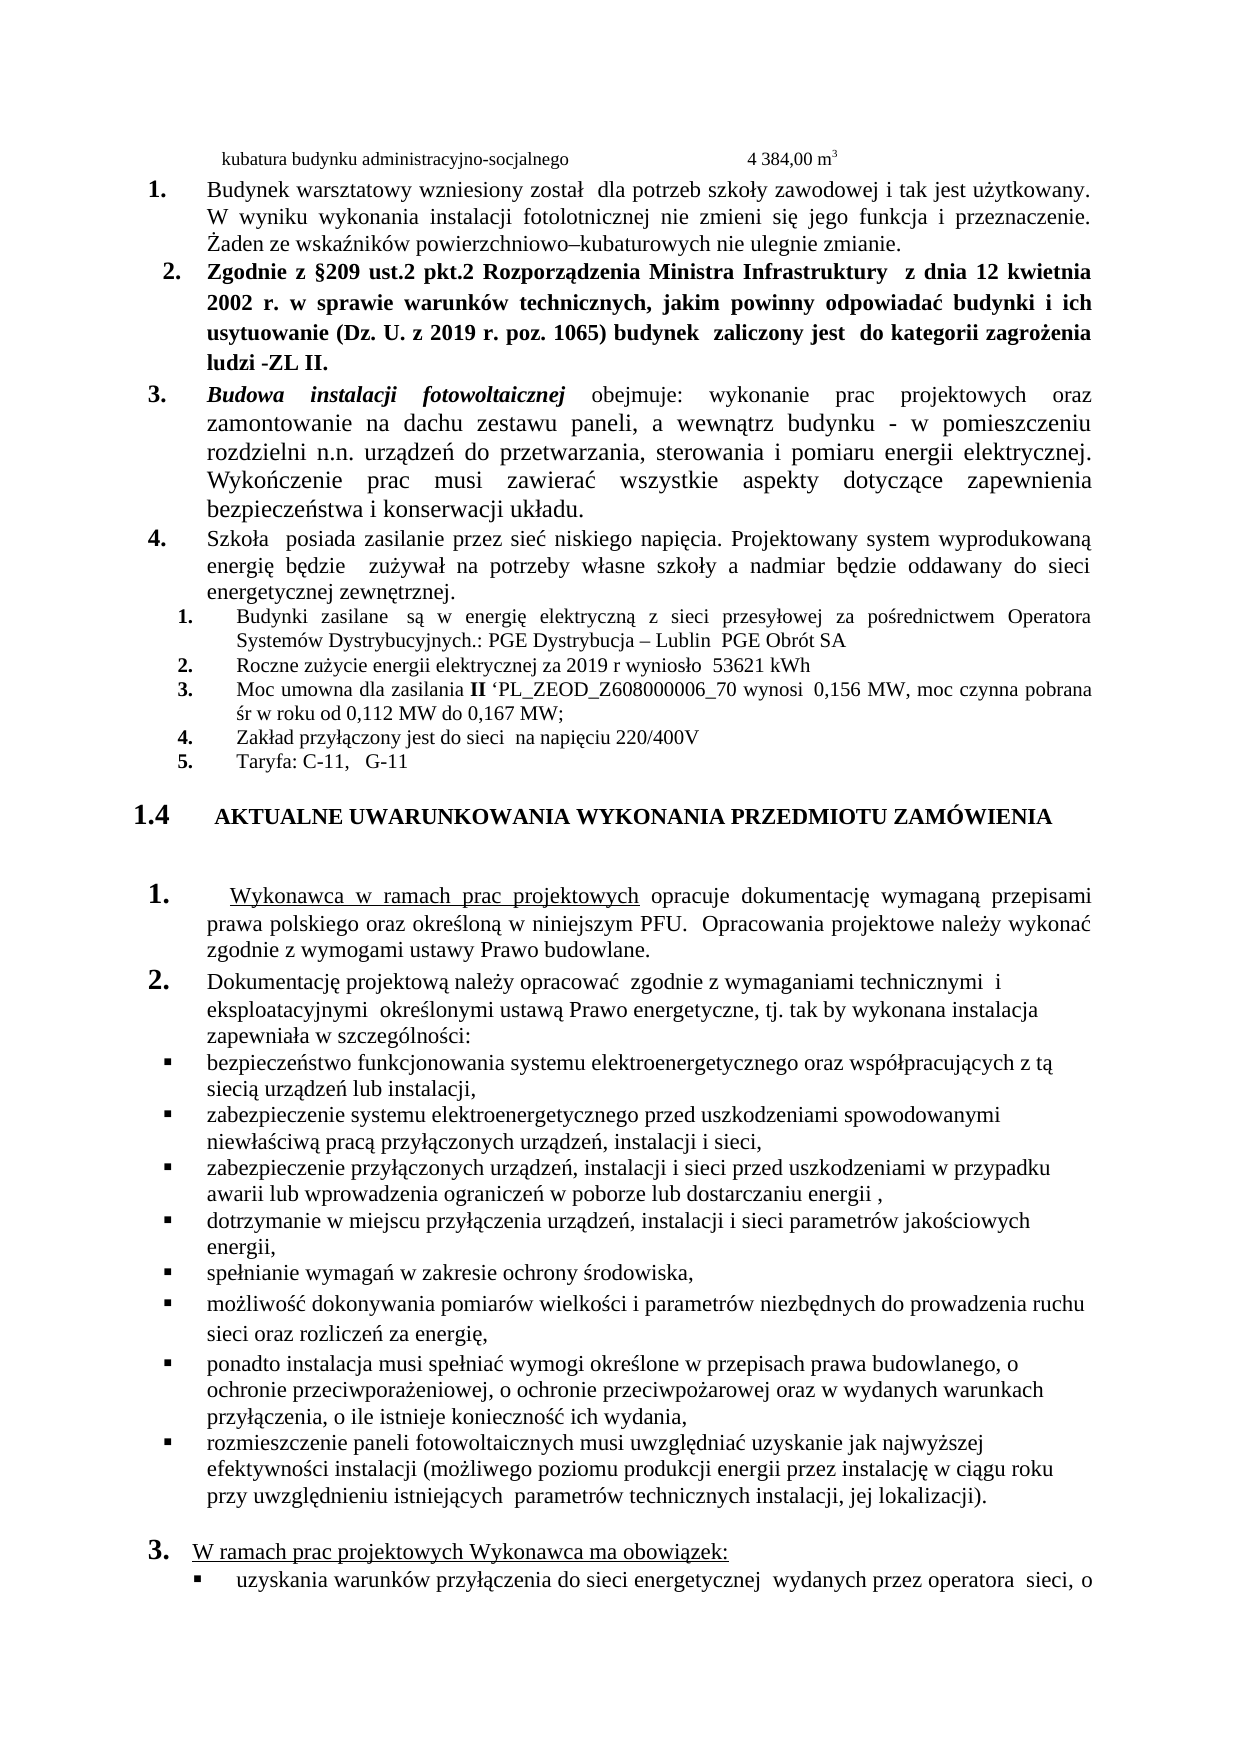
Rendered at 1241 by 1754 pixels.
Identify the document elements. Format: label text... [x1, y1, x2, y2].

list Moc umowna dla zasilania II ‘PL_ZEOD_Z608000006_70 wynosi 0,156 MW, moc czynna pobrana śr w roku od 0,112 MW do 0,167 MW; [177, 677, 1093, 725]
list bezpieczeństwo funkcjonowania systemu elektroenergetycznego oraz współpracujących z tą siecią urządzeń lub instalacji, [162, 1049, 1093, 1101]
list możliwość dokonywania pomiarów wielkości i parametrów niezbędnych do prowadzenia ruchu sieci oraz rozliczeń za energię, [162, 1290, 1093, 1346]
list Budowa instalacji fotowoltaicznej obejmuje: wykonanie prac projektowych oraz zamontowanie na dachu zestawu paneli, a wewnątrz budynku - w pomieszczeniu rozdzielni n.n. urządzeń do przetwarzania, sterowania i pomiaru energii elektrycznej. Wykończenie prac musi zawierać wszystkie aspekty dotyczące zapewnienia bezpieczeństwa i konserwacji układu. [148, 379, 1093, 523]
text kubatura budynku administracyjno-socjalnego 4 384,00 m3 [148, 148, 1093, 169]
list Szkoła posiada zasilanie przez sieć niskiego napięcia. Projektowany system wyprodukowaną energię będzie zużywał na potrzeby własne szkoły a nadmiar będzie oddawany do sieci energetycznej zewnętrznej. [148, 523, 1093, 604]
list ponadto instalacja musi spełniać wymogi określone w przepisach prawa budowlanego, o ochronie przeciwporażeniowej, o ochronie przeciwpożarowej oraz w wydanych warunkach przyłączenia, o ile istnieje konieczność ich wydania, [162, 1350, 1093, 1429]
subtitle AKTUALNE UWARUNKOWANIA WYKONANIA PRZEDMIOTU ZAMÓWIENIA [133, 797, 1081, 830]
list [192, 1566, 1093, 1592]
list zabezpieczenie systemu elektroenergetycznego przed uszkodzeniami spowodowanymi niewłaściwą pracą przyłączonych urządzeń, instalacji i sieci, [162, 1101, 1093, 1154]
list rozmieszczenie paneli fotowoltaicznych musi uwzględniać uzyskanie jak najwyższej efektywności instalacji (możliwego poziomu produkcji energii przez instalację w ciągu roku przy uwzględnieniu istniejących parametrów technicznych instalacji, jej lokalizacji). [162, 1429, 1093, 1508]
list Roczne zużycie energii elektrycznej za 2019 r wyniosło 53621 kWh [177, 652, 1093, 677]
list Budynek warsztatowy wzniesiony został dla potrzeb szkoły zawodowej i tak jest użytkowany. W wyniku wykonania instalacji fotolotnicznej nie zmieni się jego funkcja i przeznaczenie. Żaden ze wskaźników powierzchniowo–kubaturowych nie ulegnie zmianie. [148, 174, 1093, 256]
list Taryfa: C-11, G-11 [177, 749, 1093, 773]
list dotrzymanie w miejscu przyłączenia urządzeń, instalacji i sieci parametrów jakościowych energii, [162, 1207, 1093, 1259]
list Wykonawca w ramach prac projektowych opracuje dokumentację wymaganą przepisami prawa polskiego oraz określoną w niniejszym PFU. Opracowania projektowe należy wykonać zgodnie z wymogami ustawy Prawo budowlane. [148, 876, 1093, 962]
list Zakład przyłączony jest do sieci na napięciu 220/400V [177, 725, 1093, 749]
list zabezpieczenie przyłączonych urządzeń, instalacji i sieci przed uszkodzeniami w przypadku awarii lub wprowadzenia ograniczeń w poborze lub dostarczaniu energii , [162, 1154, 1093, 1207]
list Dokumentację projektową należy opracować zgodnie z wymaganiami technicznymi i eksploatacyjnymi określonymi ustawą Prawo energetyczne, tj. tak by wykonana instalacja zapewniała w szczególności: [148, 962, 1093, 1049]
list Zgodnie z §209 ust.2 pkt.2 Rozporządzenia Ministra Infrastruktury z dnia 12 kwietnia 2002 r. w sprawie warunków technicznych, jakim powinny odpowiadać budynki i ich usytuowanie (Dz. U. z 2019 r. poz. 1065) budynek zaliczony jest do kategorii zagrożenia ludzi -ZL II. [162, 256, 1093, 375]
list Budynki zasilane są w energię elektryczną z sieci przesyłowej za pośrednictwem Operatora Systemów Dystrybucyjnych.: PGE Dystrybucja – Lublin PGE Obrót SA [177, 604, 1093, 652]
list spełnianie wymagań w zakresie ochrony środowiska, [162, 1259, 1093, 1286]
list W ramach prac projektowych Wykonawca ma obowiązek: [148, 1532, 1093, 1566]
